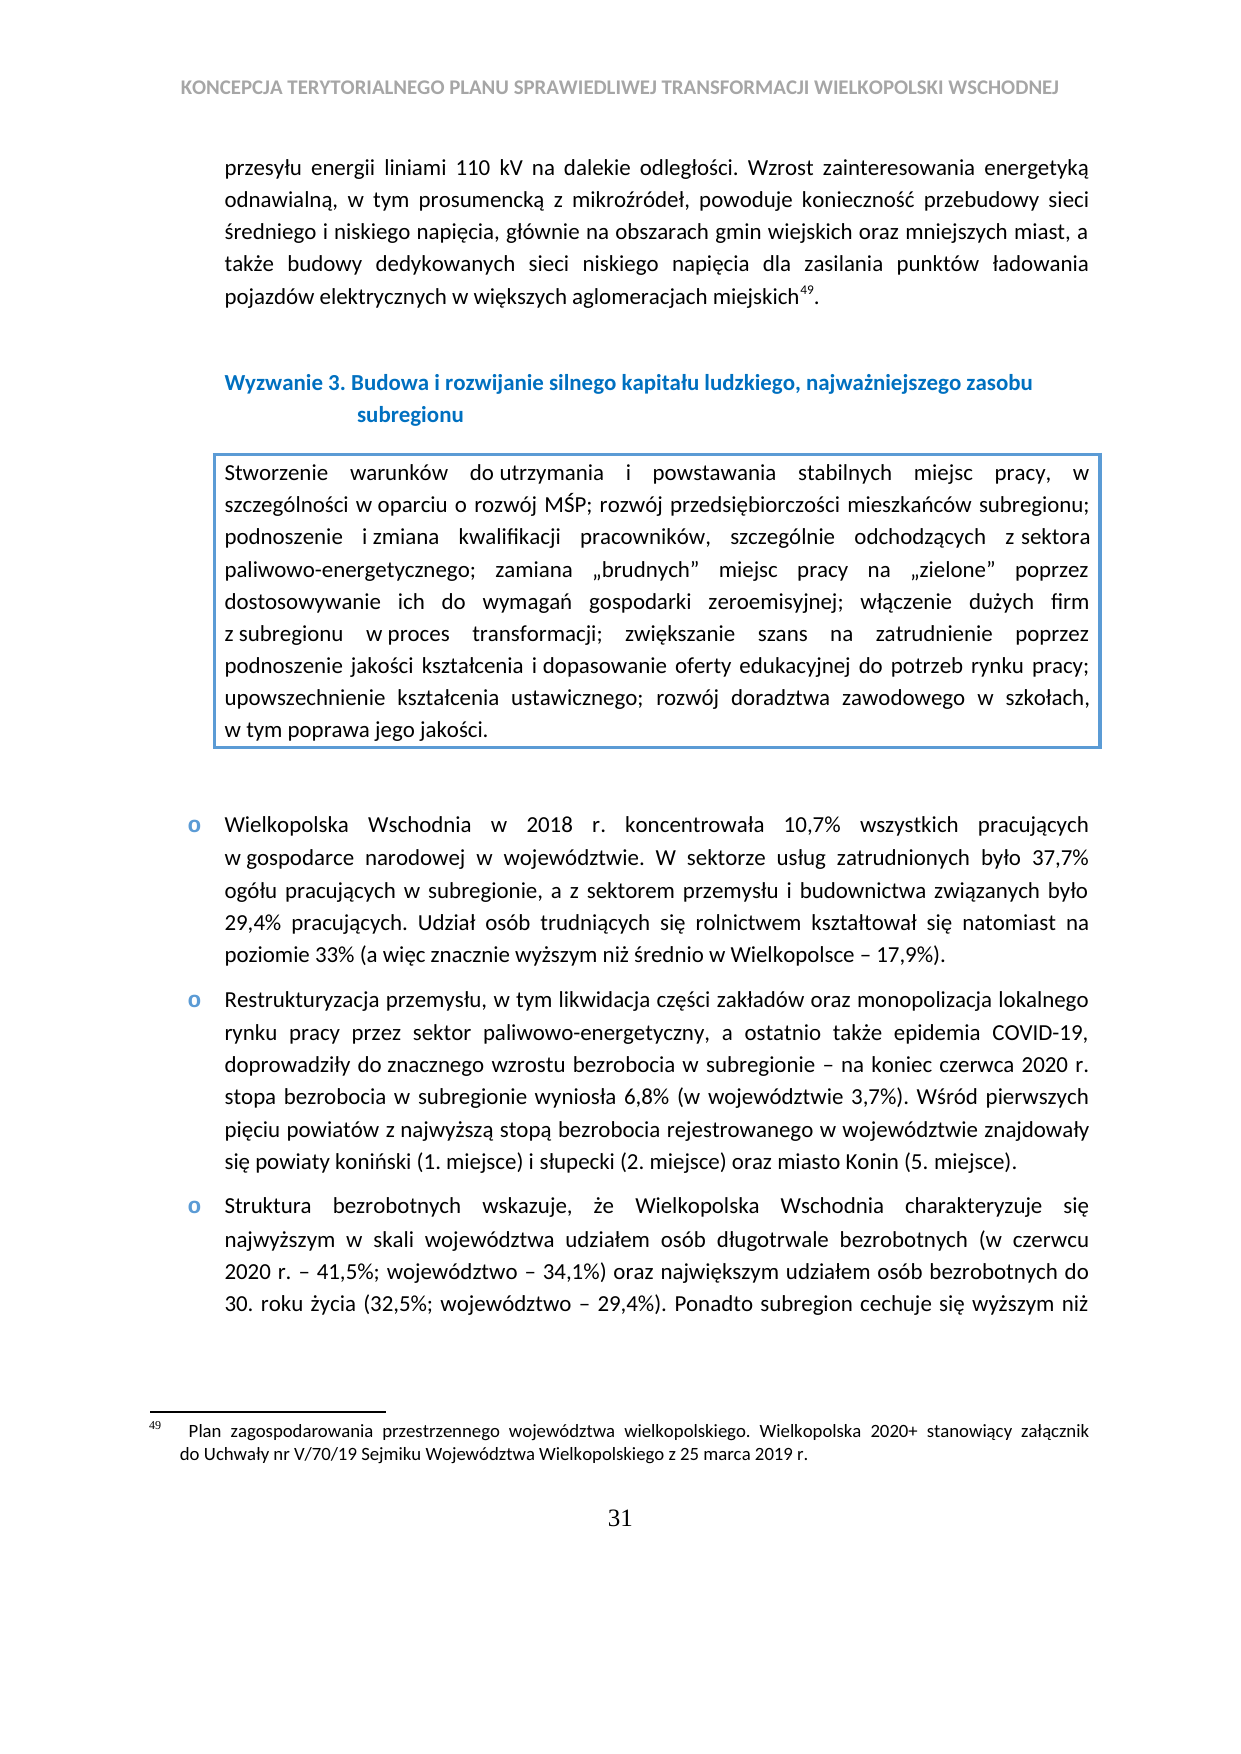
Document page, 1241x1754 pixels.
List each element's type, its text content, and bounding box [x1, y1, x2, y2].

list Stworzenie warunków do utrzymania i powstawania stabilnych miejsc pracy, w szczególności w oparciu o rozwój MŚP; rozwój przedsiębiorczości mieszkańców subregionu; podnoszenie i zmiana kwalifikacji pracowników, szczególnie odchodzących z sektora paliwowo-energetycznego; zamiana „brudnych” miejsc pracy na „zielone” poprzez dostosowywanie ich do wymagań gospodarki zeroemisyjnej; włączenie dużych firm z subregionu w proces transformacji; zwiększanie szans na zatrudnienie poprzez podnoszenie jakości kształcenia i dopasowanie oferty edukacyjnej do potrzeb rynku pracy; upowszechnienie kształcenia ustawicznego; rozwój doradztwa zawodowego w szkołach, w tym poprawa jego jakości. [216, 456, 1098, 746]
list Wyzwanie 3. Budowa i rozwijanie silnego kapitału ludzkiego, najważniejszego zasobu subregionu [224, 368, 1090, 428]
list Restrukturyzacja przemysłu, w tym likwidacja części zakładów oraz monopolizacja lokalnego rynku pracy przez sektor paliwowo-energetyczny, a ostatnio także epidemia COVID-19, doprowadziły do znacznego wzrostu bezrobocia w subregionie – na koniec czerwca 2020 r. stopa bezrobocia w subregionie wyniosła 6,8% (w województwie 3,7%). Wśród pierwszych pięciu powiatów z najwyższą stopą bezrobocia rejestrowanego w województwie znajdowały się powiaty koniński (1. miejsce) i słupecki (2. miejsce) oraz miasto Konin (5. miejsce). [187, 985, 1090, 1175]
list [187, 153, 1090, 310]
list Wielkopolska Wschodnia w 2018 r. koncentrowała 10,7% wszystkich pracujących w gospodarce narodowej w województwie. W sektorze usług zatrudnionych było 37,7% ogółu pracujących w subregionie, a z sektorem przemysłu i budownictwa związanych było 29,4% pracujących. Udział osób trudniących się rolnictwem kształtował się natomiast na poziomie 33% (a więc znacznie wyższym niż średnio w Wielkopolsce – 17,9%). [187, 810, 1090, 968]
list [187, 1192, 1090, 1317]
